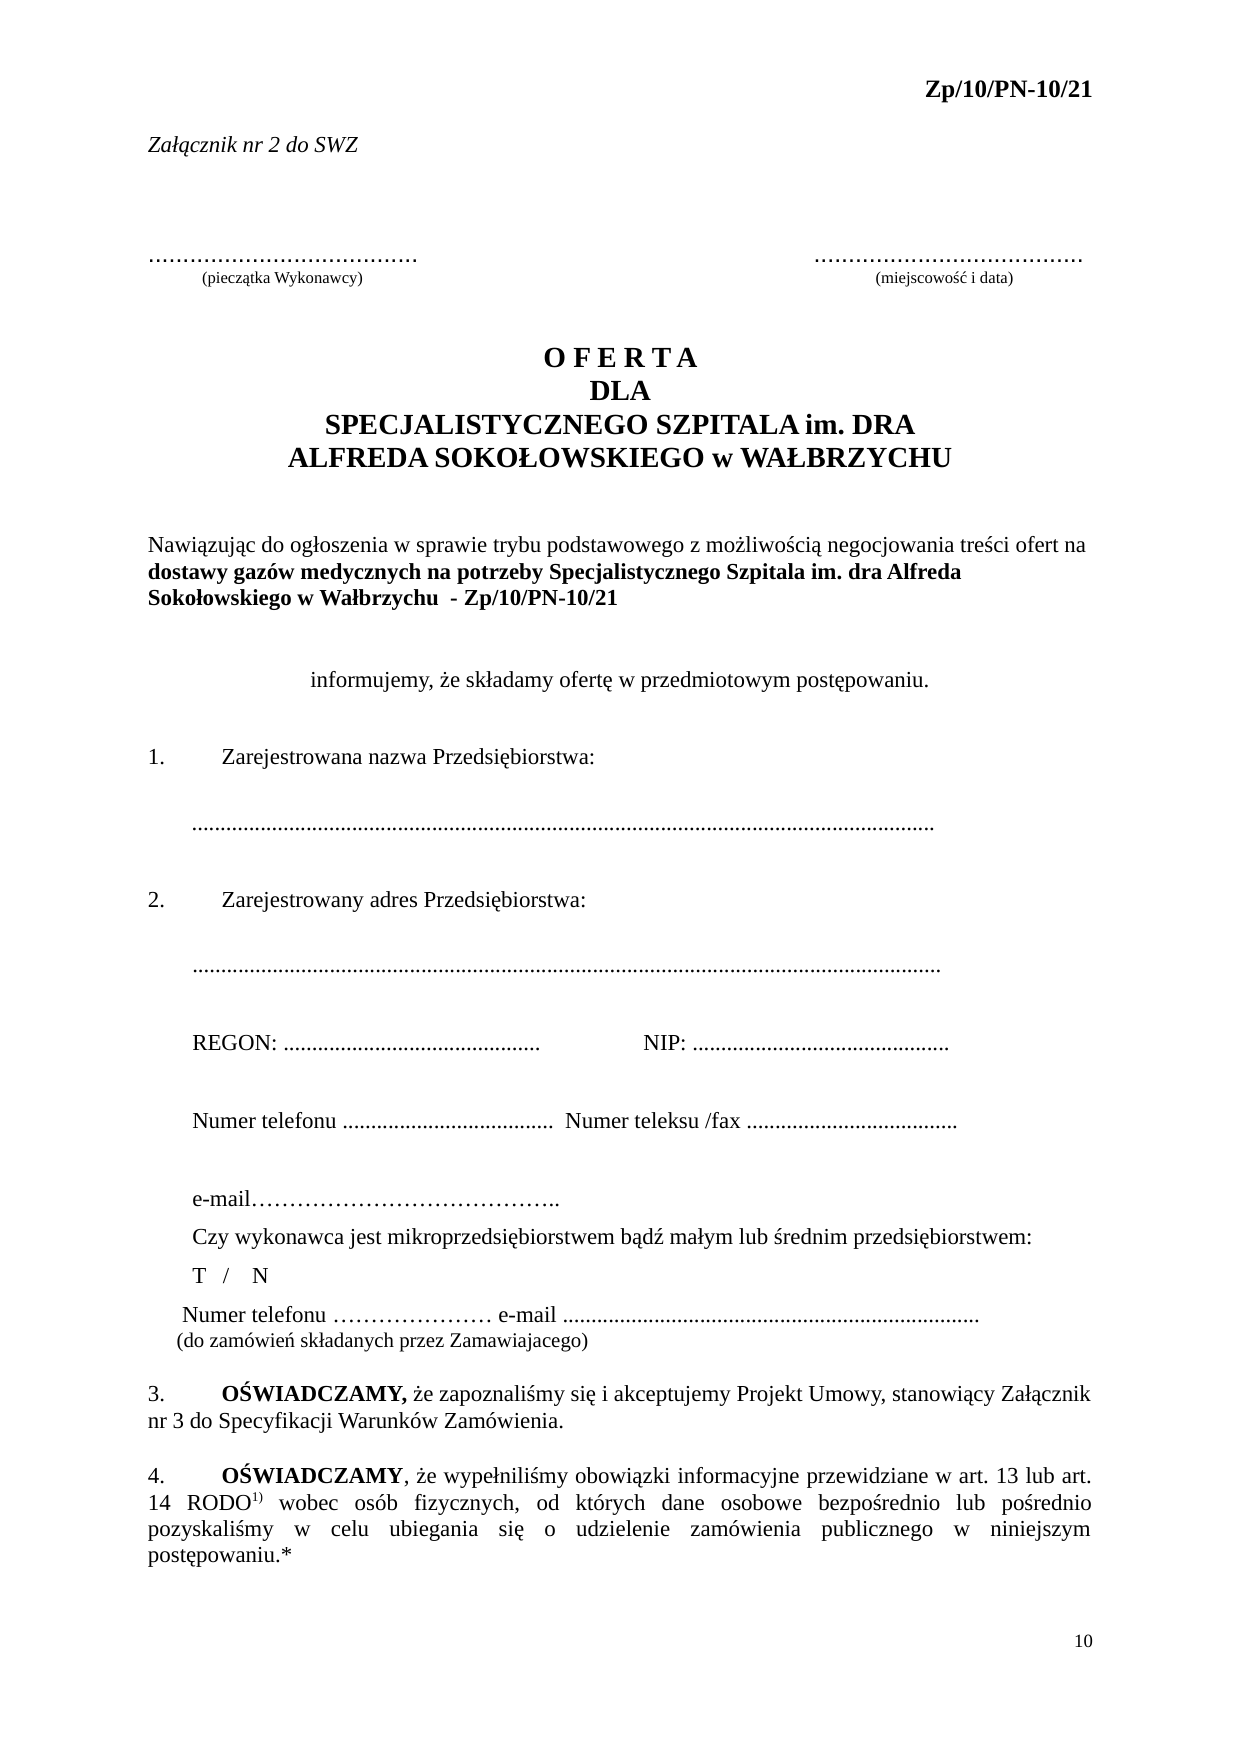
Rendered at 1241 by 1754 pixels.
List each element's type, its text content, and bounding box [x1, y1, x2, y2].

text Numer telefonu ..................................... Numer teleksu /fax ..................................... [192, 1107, 1092, 1133]
list OŚWIADCZAMY, że wypełniliśmy obowiązki informacyjne przewidziane w art. 13 lub art. 14 RODO1) wobec osób fizycznych, od których dane osobowe bezpośrednio lub pośrednio pozyskaliśmy w celu ubiegania się o udzielenie zamówienia publicznego w niniejszym postępowaniu.* [148, 1462, 1092, 1568]
text ....................................... ....................................... [148, 239, 1092, 268]
subtitle SPECJALISTYCZNEGO SZPITALA im. DRA [148, 407, 1092, 440]
list Zarejestrowana nazwa Przedsiębiorstwa: [148, 743, 1092, 770]
subtitle ALFREDA SOKOŁOWSKIEGO w WAŁBRZYCHU [148, 440, 1092, 474]
list Zarejestrowany adres Przedsiębiorstwa: [148, 886, 1092, 913]
subtitle DLA [148, 373, 1092, 407]
list OŚWIADCZAMY, że zapoznaliśmy się i akceptujemy Projekt Umowy, stanowiący Załącznik nr 3 do Specyfikacji Warunków Zamówienia. [148, 1380, 1092, 1433]
text .................................................................................................................................. [191, 808, 1092, 835]
text (pieczątka Wykonawcy) (miejscowość i data) [148, 268, 1092, 287]
subtitle O F E R T A [148, 340, 1092, 373]
text ................................................................................................................................... [192, 951, 1092, 978]
text REGON: ............................................. NIP: ............................................. [192, 1029, 1092, 1056]
text T / N [192, 1262, 1092, 1289]
text Numer telefonu ………………… e-mail ......................................................................... [148, 1301, 1092, 1327]
text informujemy, że składamy ofertę w przedmiotowym postępowaniu. [148, 666, 1092, 692]
text (do zamówień składanych przez Zamawiajacego) [148, 1327, 1092, 1352]
text Nawiązując do ogłoszenia w sprawie trybu podstawowego z możliwością negocjowania treści ofert na dostawy gazów medycznych na potrzeby Specjalistycznego Szpitala im. dra Alfreda Sokołowskiego w Wałbrzychu - Zp/10/PN-10/21 [148, 531, 1092, 611]
text Załącznik nr 2 do SWZ [148, 131, 1092, 158]
text Czy wykonawca jest mikroprzedsiębiorstwem bądź małym lub średnim przedsiębiorstwem: [192, 1223, 1092, 1250]
text e-mail………………………………….. [192, 1184, 1092, 1211]
